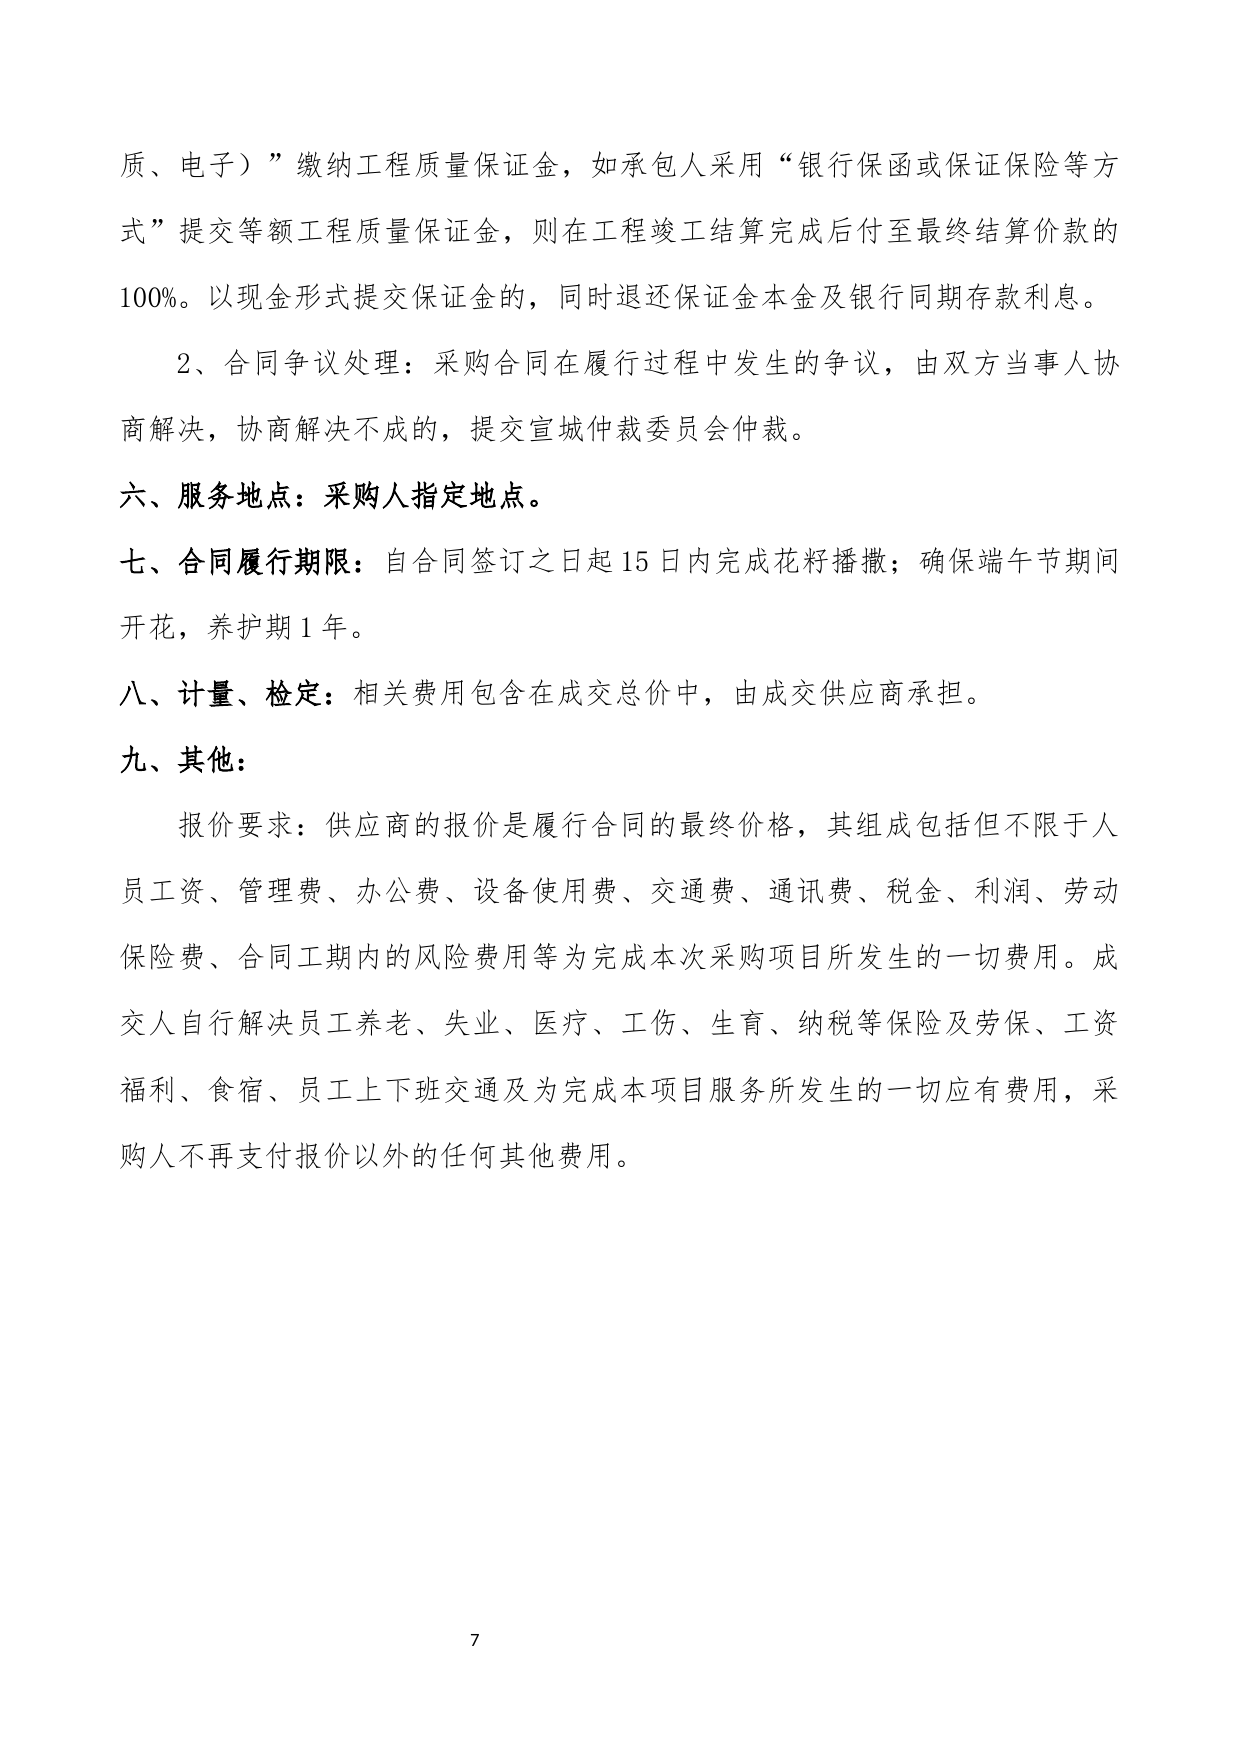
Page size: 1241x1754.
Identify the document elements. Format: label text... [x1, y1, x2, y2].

text 七、合同履行期限：自合同签订之日起15日内完成花籽播撒；确保端午节期间开花，养护期1年。 [118, 526, 1122, 658]
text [118, 130, 1122, 328]
text 报价要求：供应商的报价是履行合同的最终价格，其组成包括但不限于人员工资、管理费、办公费、设备使用费、交通费、通讯费、税金、利润、劳动保险费、合同工期内的风险费用等为完成本次采购项目所发生的一切费用。成交人自行解决员工养老、失业、医疗、工伤、生育、纳税等保险及劳保、工资、福利、食宿、员工上下班交通及为完成本项目服务所发生的一切应有费用，采购人不再支付报价以外的任何其他费用。 [118, 790, 1122, 1187]
text 九、其他： [118, 724, 1122, 790]
text 2、合同争议处理：采购合同在履行过程中发生的争议，由双方当事人协商解决，协商解决不成的，提交宣城仲裁委员会仲裁。 [118, 328, 1122, 460]
text 八、计量、检定：相关费用包含在成交总价中，由成交供应商承担。 [118, 658, 1122, 724]
text 六、服务地点：采购人指定地点。 [118, 460, 1122, 526]
